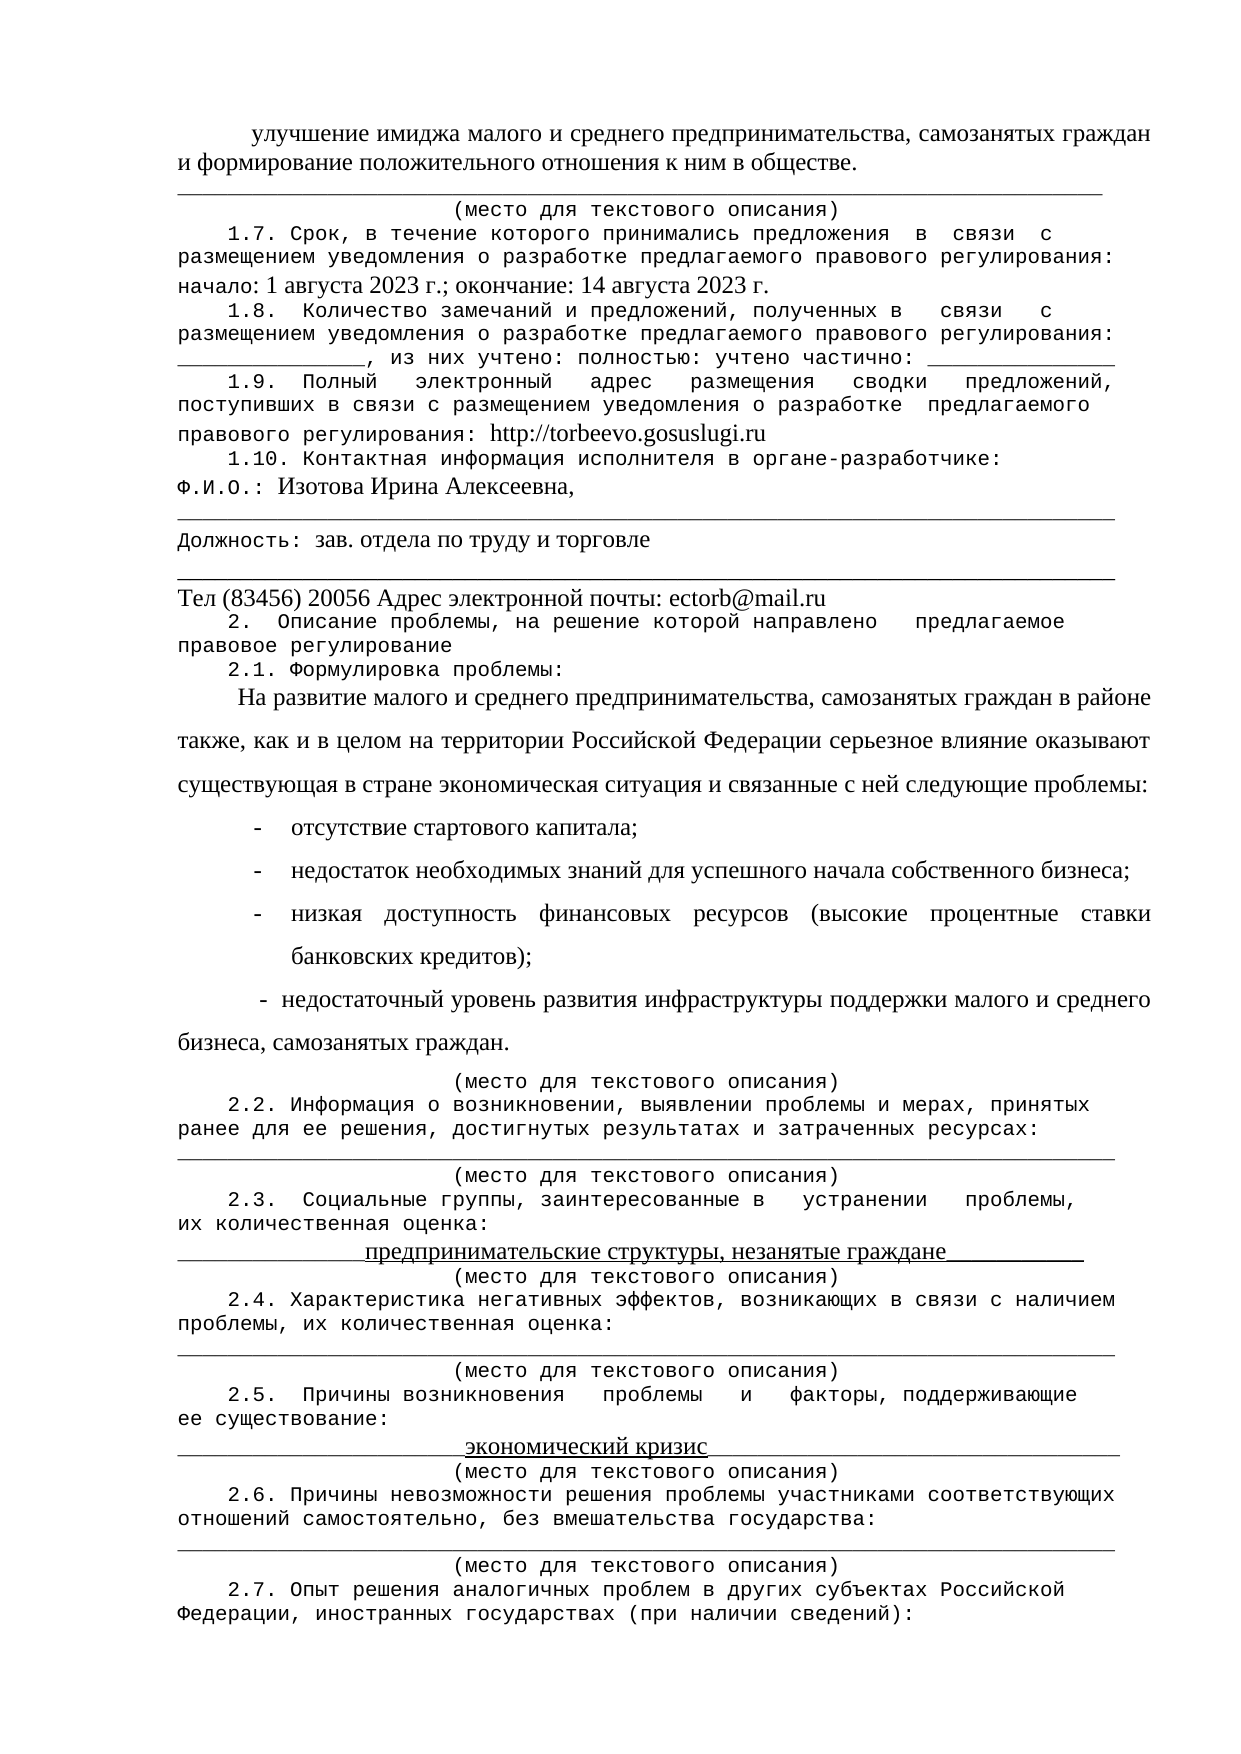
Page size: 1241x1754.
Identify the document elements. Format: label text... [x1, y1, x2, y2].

text ___________________________________________________________________________ [177, 1337, 1152, 1360]
text 2.7. Опыт решения аналогичных проблем в других субъектах Российской [177, 1579, 1152, 1603]
text правовое регулирование [177, 635, 1152, 659]
text (место для текстового описания) [177, 199, 1152, 223]
text _______________предпринимательские структуры, незанятые граждане___________ [177, 1236, 1152, 1266]
text Тел (83456) 20056 Адрес электронной почты: ectorb@mail.ru [177, 583, 1152, 612]
text 1.9. Полный электронный адрес размещения сводки предложений, [177, 371, 1152, 394]
text 2.3. Социальные группы, заинтересованные в устранении проблемы, [177, 1189, 1152, 1212]
text ___________________________________________________________________________ [177, 501, 1152, 524]
text _______________________экономический кризис_________________________________ [177, 1431, 1152, 1461]
text ее существование: [177, 1408, 1152, 1431]
text размещением уведомления о разработке предлагаемого правового регулирования: [177, 247, 1152, 270]
text (место для текстового описания) [177, 1555, 1152, 1579]
text их количественная оценка: [177, 1212, 1152, 1236]
text проблемы, их количественная оценка: [177, 1313, 1152, 1337]
text - недостаточный уровень развития инфраструктуры поддержки малого и среднего бизнеса, самозанятых граждан. [177, 984, 1152, 1056]
text 2. Описание проблемы, на решение которой направлено предлагаемое [177, 612, 1152, 635]
text Ф.И.О.: Изотова Ирина Алексеевна, [177, 471, 1152, 501]
text 1.8. Количество замечаний и предложений, полученных в связи с [177, 300, 1152, 323]
text правового регулирования: http://torbeevo.gosuslugi.ru [177, 418, 1152, 448]
text (место для текстового описания) [177, 1360, 1152, 1384]
list недостаток необходимых знаний для успешного начала собственного бизнеса; [253, 855, 1152, 884]
text ___________________________________________________________________________ [177, 554, 1152, 583]
text (место для текстового описания) [177, 1266, 1152, 1289]
text ___________________________________________________________________________ [177, 1532, 1152, 1555]
text 2.2. Информация о возникновении, выявлении проблемы и мерах, принятых [177, 1094, 1152, 1118]
text 2.5. Причины возникновения проблемы и факторы, поддерживающие [177, 1384, 1152, 1408]
text поступивших в связи с размещением уведомления о разработке предлагаемого [177, 394, 1152, 418]
text 1.7. Срок, в течение которого принимались предложения в связи с [177, 223, 1152, 247]
text ___________________________________________________________________________ [177, 1142, 1152, 1165]
text Федерации, иностранных государствах (при наличии сведений): [177, 1603, 1152, 1626]
text (место для текстового описания) [177, 1461, 1152, 1484]
text улучшение имиджа малого и среднего предпринимательства, самозанятых граждан и формирование положительного отношения к ним в обществе. [177, 118, 1152, 176]
text На развитие малого и среднего предпринимательства, самозанятых граждан в районе также, как и в целом на территории Российской Федерации серьезное влияние оказывают существующая в стране экономическая ситуация и связанные с ней следующие проблемы: [177, 682, 1152, 797]
text 1.10. Контактная информация исполнителя в органе-разработчике: [177, 448, 1152, 471]
text 2.4. Характеристика негативных эффектов, возникающих в связи с наличием [177, 1289, 1152, 1313]
text ранее для ее решения, достигнутых результатах и затраченных ресурсах: [177, 1118, 1152, 1142]
text (место для текстового описания) [177, 1165, 1152, 1189]
text 2.1. Формулировка проблемы: [177, 659, 1152, 682]
list низкая доступность финансовых ресурсов (высокие процентные ставки банковских кредитов); [253, 898, 1152, 970]
text 2.6. Причины невозможности решения проблемы участниками соответствующих [177, 1484, 1152, 1508]
text _______________, из них учтено: полностью: учтено частично: _______________ [177, 347, 1152, 371]
text (место для текстового описания) [177, 1071, 1152, 1094]
text размещением уведомления о разработке предлагаемого правового регулирования: [177, 323, 1152, 347]
text отношений самостоятельно, без вмешательства государства: [177, 1508, 1152, 1532]
text __________________________________________________________________________ [177, 176, 1152, 199]
text начало: 1 августа 2023 г.; окончание: 14 августа 2023 г. [177, 270, 1152, 300]
text Должность: зав. отдела по труду и торговле [177, 524, 1152, 554]
list отсутствие стартового капитала; [253, 812, 1152, 841]
